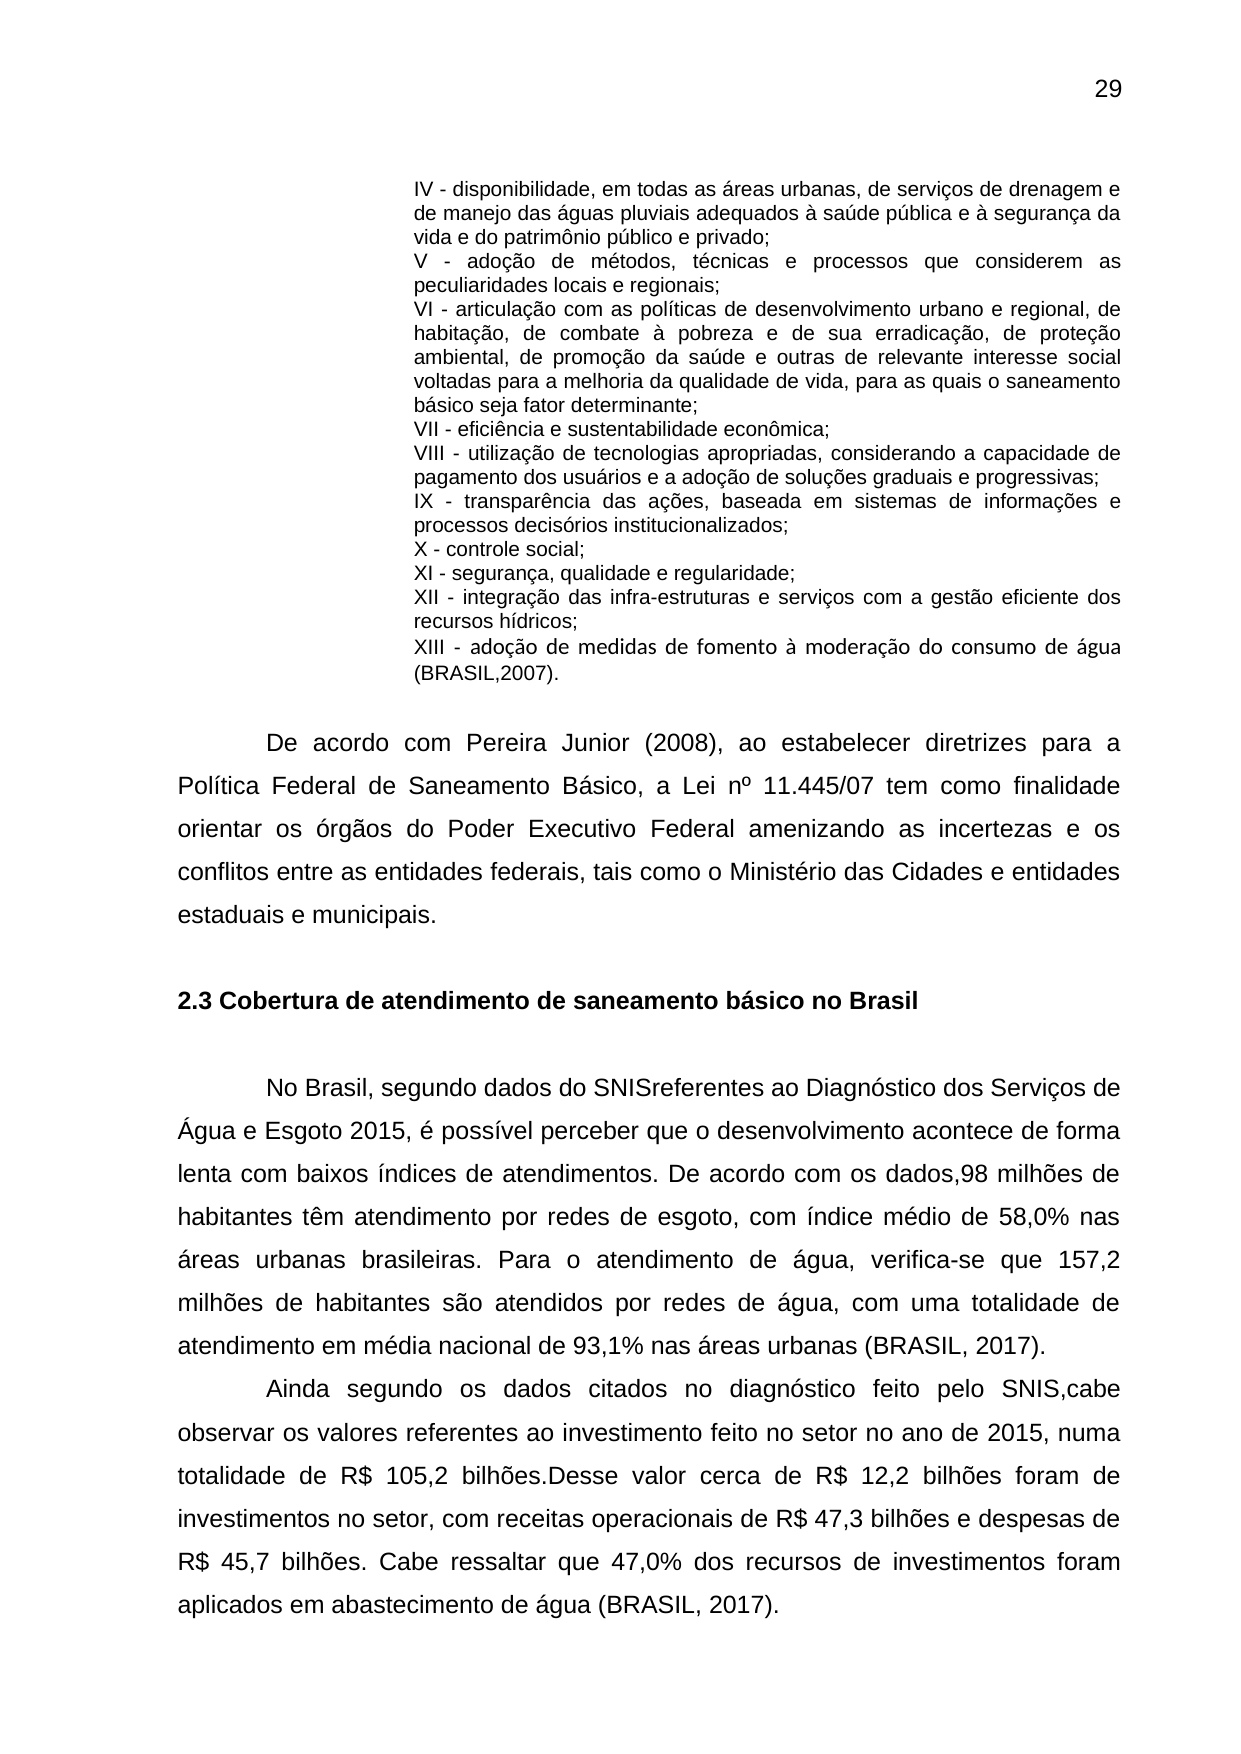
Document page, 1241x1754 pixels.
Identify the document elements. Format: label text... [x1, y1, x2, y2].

subtitle 2.3 Cobertura de atendimento de saneamento básico no Brasil [177, 986, 1122, 1015]
text XI - segurança, qualidade e regularidade; [413, 561, 1122, 584]
list No Brasil, segundo dados do SNISreferentes ao Diagnóstico dos Serviços de Água e Esgoto 2015, é possível perceber que o desenvolvimento acontece de forma lenta com baixos índices de atendimentos. De acordo com os dados,98 milhões de habitantes têm atendimento por redes de esgoto, com índice médio de 58,0% nas áreas urbanas brasileiras. Para o atendimento de água, verifica-se que 157,2 milhões de habitantes são atendidos por redes de água, com uma totalidade de atendimento em média nacional de 93,1% nas áreas urbanas (BRASIL, 2017). [177, 1072, 1122, 1360]
text V - adoção de métodos, técnicas e processos que considerem as peculiaridades locais e regionais; [413, 249, 1122, 297]
text VII - eficiência e sustentabilidade econômica; [413, 417, 1122, 441]
text IV - disponibilidade, em todas as áreas urbanas, de serviços de drenagem e de manejo das águas pluviais adequados à saúde pública e à segurança da vida e do patrimônio público e privado; [413, 177, 1122, 249]
text X - controle social; [413, 537, 1122, 561]
list Ainda segundo os dados citados no diagnóstico feito pelo SNIS,cabe observar os valores referentes ao investimento feito no setor no ano de 2015, numa totalidade de R$ 105,2 bilhões.Desse valor cerca de R$ 12,2 bilhões foram de investimentos no setor, com receitas operacionais de R$ 47,3 bilhões e despesas de R$ 45,7 bilhões. Cabe ressaltar que 47,0% dos recursos de investimentos foram aplicados em abastecimento de água (BRASIL, 2017). [177, 1374, 1122, 1619]
text XII - integração das infra-estruturas e serviços com a gestão eficiente dos recursos hídricos; [413, 584, 1122, 632]
text De acordo com Pereira Junior (2008), ao estabelecer diretrizes para a Política Federal de Saneamento Básico, a Lei nº 11.445/07 tem como finalidade orientar os órgãos do Poder Executivo Federal amenizando as incertezas e os conflitos entre as entidades federais, tais como o Ministério das Cidades e entidades estaduais e municipais. [177, 727, 1122, 929]
text IX - transparência das ações, baseada em sistemas de informações e processos decisórios institucionalizados; [413, 489, 1122, 537]
text VI - articulação com as políticas de desenvolvimento urbano e regional, de habitação, de combate à pobreza e de sua erradicação, de proteção ambiental, de promoção da saúde e outras de relevante interesse social voltadas para a melhoria da qualidade de vida, para as quais o saneamento básico seja fator determinante; [413, 297, 1122, 417]
text XIII - adoção de medidas de fomento à moderação do consumo de água (BRASIL,2007). [413, 632, 1122, 684]
text VIII - utilização de tecnologias apropriadas, considerando a capacidade de pagamento dos usuários e a adoção de soluções graduais e progressivas; [413, 441, 1122, 489]
